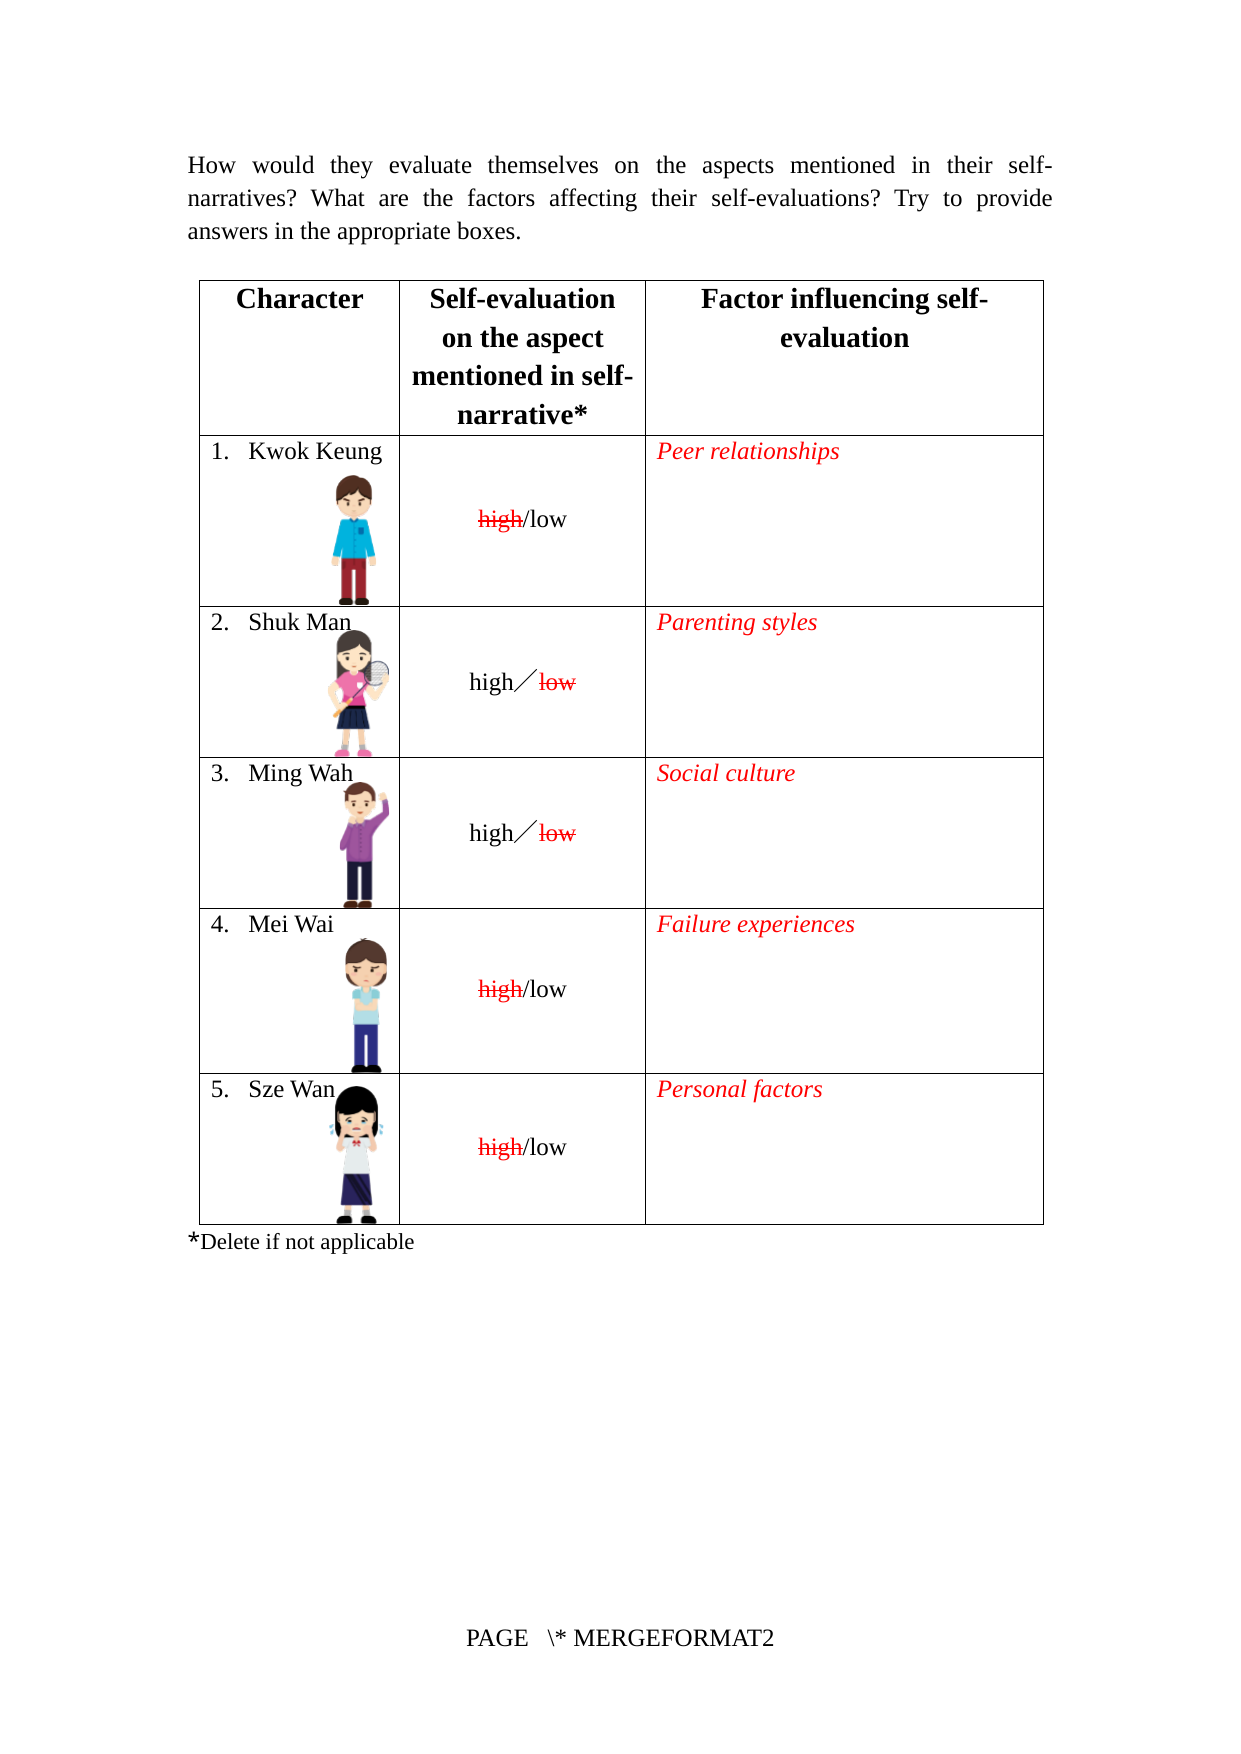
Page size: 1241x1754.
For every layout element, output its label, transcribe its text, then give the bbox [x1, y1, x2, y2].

table_cell Kwok Keung [200, 436, 399, 606]
table_cell Shuk Man [200, 607, 399, 757]
table_cell Failure experiences [646, 909, 1043, 1073]
table_cell Personal factors [646, 1074, 1043, 1224]
text *Delete if not applicable [187, 1225, 1053, 1256]
picture [345, 938, 387, 1073]
table_header Character [200, 281, 399, 435]
table_cell high/low [400, 436, 645, 606]
table_cell high/low [400, 909, 645, 1073]
table_cell Ming Wah [200, 758, 399, 908]
table_header Factor influencing self-evaluation [646, 281, 1043, 435]
picture [331, 475, 377, 605]
picture [329, 1086, 384, 1224]
table_cell Social culture [646, 758, 1043, 908]
picture [339, 782, 390, 908]
table_cell Peer relationships [646, 436, 1043, 606]
table_cell Parenting styles [646, 607, 1043, 757]
table_cell high／low [400, 758, 645, 908]
table_header Self-evaluation on the aspect mentioned in self-narrative* [400, 281, 645, 435]
text How would they evaluate themselves on the aspects mentioned in their self-narratives? What are the factors affecting their self-evaluations? Try to provide answers in the appropriate boxes. [187, 150, 1053, 245]
table_cell high／low [400, 607, 645, 757]
table_cell Mei Wai [200, 909, 399, 1073]
table_cell high/low [400, 1074, 645, 1224]
table_cell Sze Wan [200, 1074, 399, 1224]
picture [327, 630, 390, 757]
